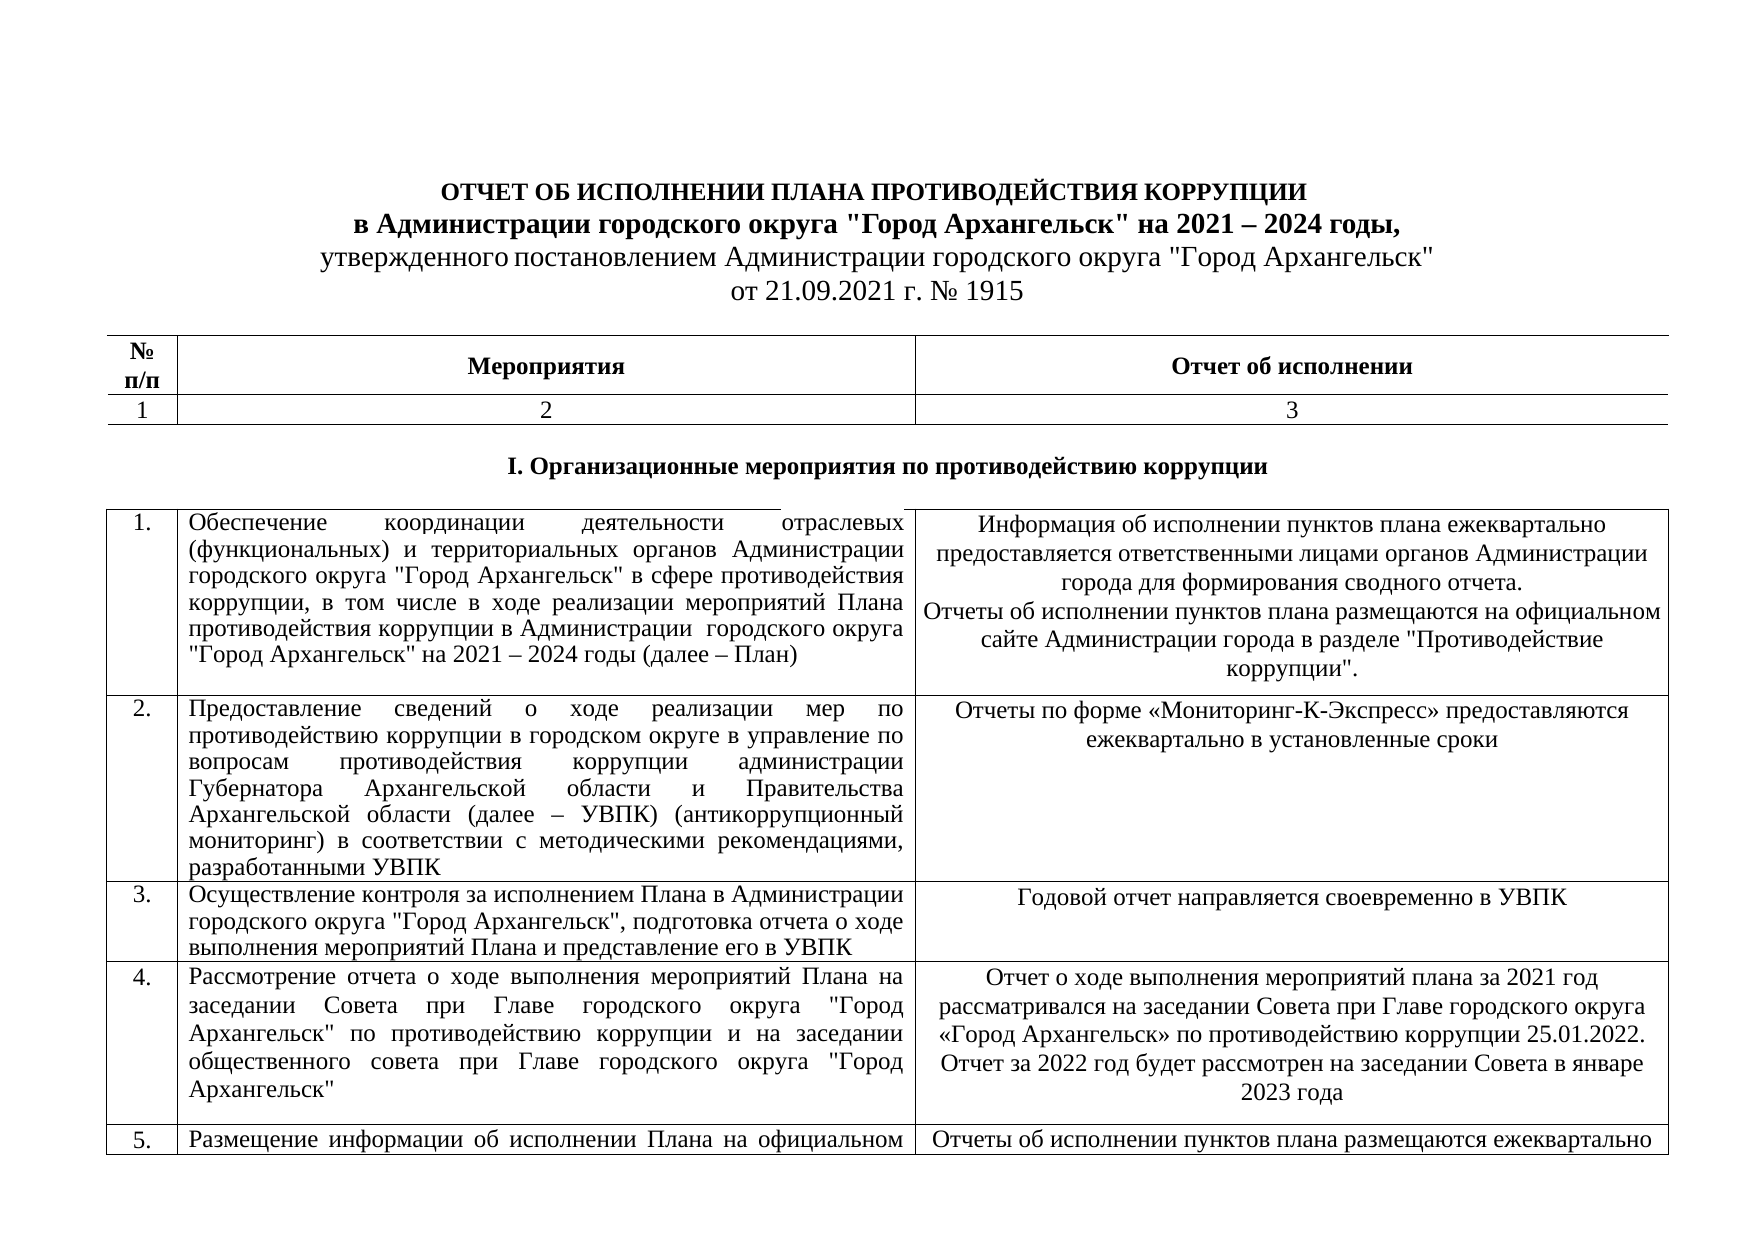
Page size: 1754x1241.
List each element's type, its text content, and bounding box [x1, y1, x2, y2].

table_cell Осуществление контроля за исполнением Плана в Администрации городского округа "Город Архангельск", подготовка отчета о ходе выполнения мероприятий Плана и представление его в УВПК [178, 882, 915, 961]
table_cell I. Организационные мероприятия по противодействию коррупции [107, 425, 1668, 508]
table_cell 1. [107, 510, 177, 694]
table_cell Годовой отчет направляется своевременно в УВПК [916, 882, 1668, 961]
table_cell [178, 1125, 915, 1154]
table_cell 4. [107, 962, 177, 1124]
table_cell Предоставление сведений о ходе реализации мер по противодействию коррупции в городском округе в управление по вопросам противодействия коррупции администрации Губернатора Архангельской области и Правительства Архангельской области (далее – УВПК) (антикоррупционный мониторинг) в соответствии с методическими рекомендациями, разработанными УВПК [178, 696, 915, 881]
table_cell Отчеты по форме «Мониторинг-К-Экспресс» предоставляются ежеквартально в установленные сроки [916, 696, 1668, 881]
text от 21.09.2021 г. № 1915 [118, 273, 1636, 307]
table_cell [916, 1125, 1668, 1154]
table_header № п/п [107, 336, 177, 394]
text утвержденного постановлением Администрации городского округа "Город Архангельск" [118, 239, 1636, 273]
table_cell Рассмотрение отчета о ходе выполнения мероприятий Плана на заседании Совета при Главе городского округа "Город Архангельск" по противодействию коррупции и на заседании общественного совета при Главе городского округа "Город Архангельск" [178, 962, 915, 1124]
table_cell 3. [107, 882, 177, 961]
table_cell 3 [916, 395, 1668, 424]
table_cell 1 [107, 395, 177, 424]
table_header Отчет об исполнении [916, 336, 1668, 394]
subtitle ОТЧЕТ ОБ ИСПОЛНЕНИИ ПЛАНА ПРОТИВОДЕЙСТВИЯ КОРРУПЦИИ в Администрации городского округа "Город Архангельск" на 2021 – 2024 годы, [118, 177, 1636, 239]
table_cell 5. [107, 1125, 177, 1154]
table_cell Отчет о ходе выполнения мероприятий плана за 2021 год рассматривался на заседании Совета при Главе городского округа «Город Архангельск» по противодействию коррупции 25.01.2022. Отчет за 2022 год будет рассмотрен на заседании Совета в январе 2023 года [916, 962, 1668, 1124]
table_cell Информация об исполнении пунктов плана ежеквартально предоставляется ответственными лицами органов Администрации города для формирования сводного отчета. Отчеты об исполнении пунктов плана размещаются на официальном сайте Администрации города в разделе "Противодействие коррупции". [916, 510, 1668, 694]
table_cell 2 [178, 395, 915, 424]
table_cell Обеспечение координации деятельности отраслевых (функциональных) и территориальных органов Администрации городского округа "Город Архангельск" в сфере противодействия коррупции, в том числе в ходе реализации мероприятий Плана противодействия коррупции в Администрации городского округа "Город Архангельск" на 2021 – 2024 годы (далее – План) [178, 510, 915, 694]
table_header Мероприятия [178, 336, 915, 394]
table_cell 2. [107, 696, 177, 881]
